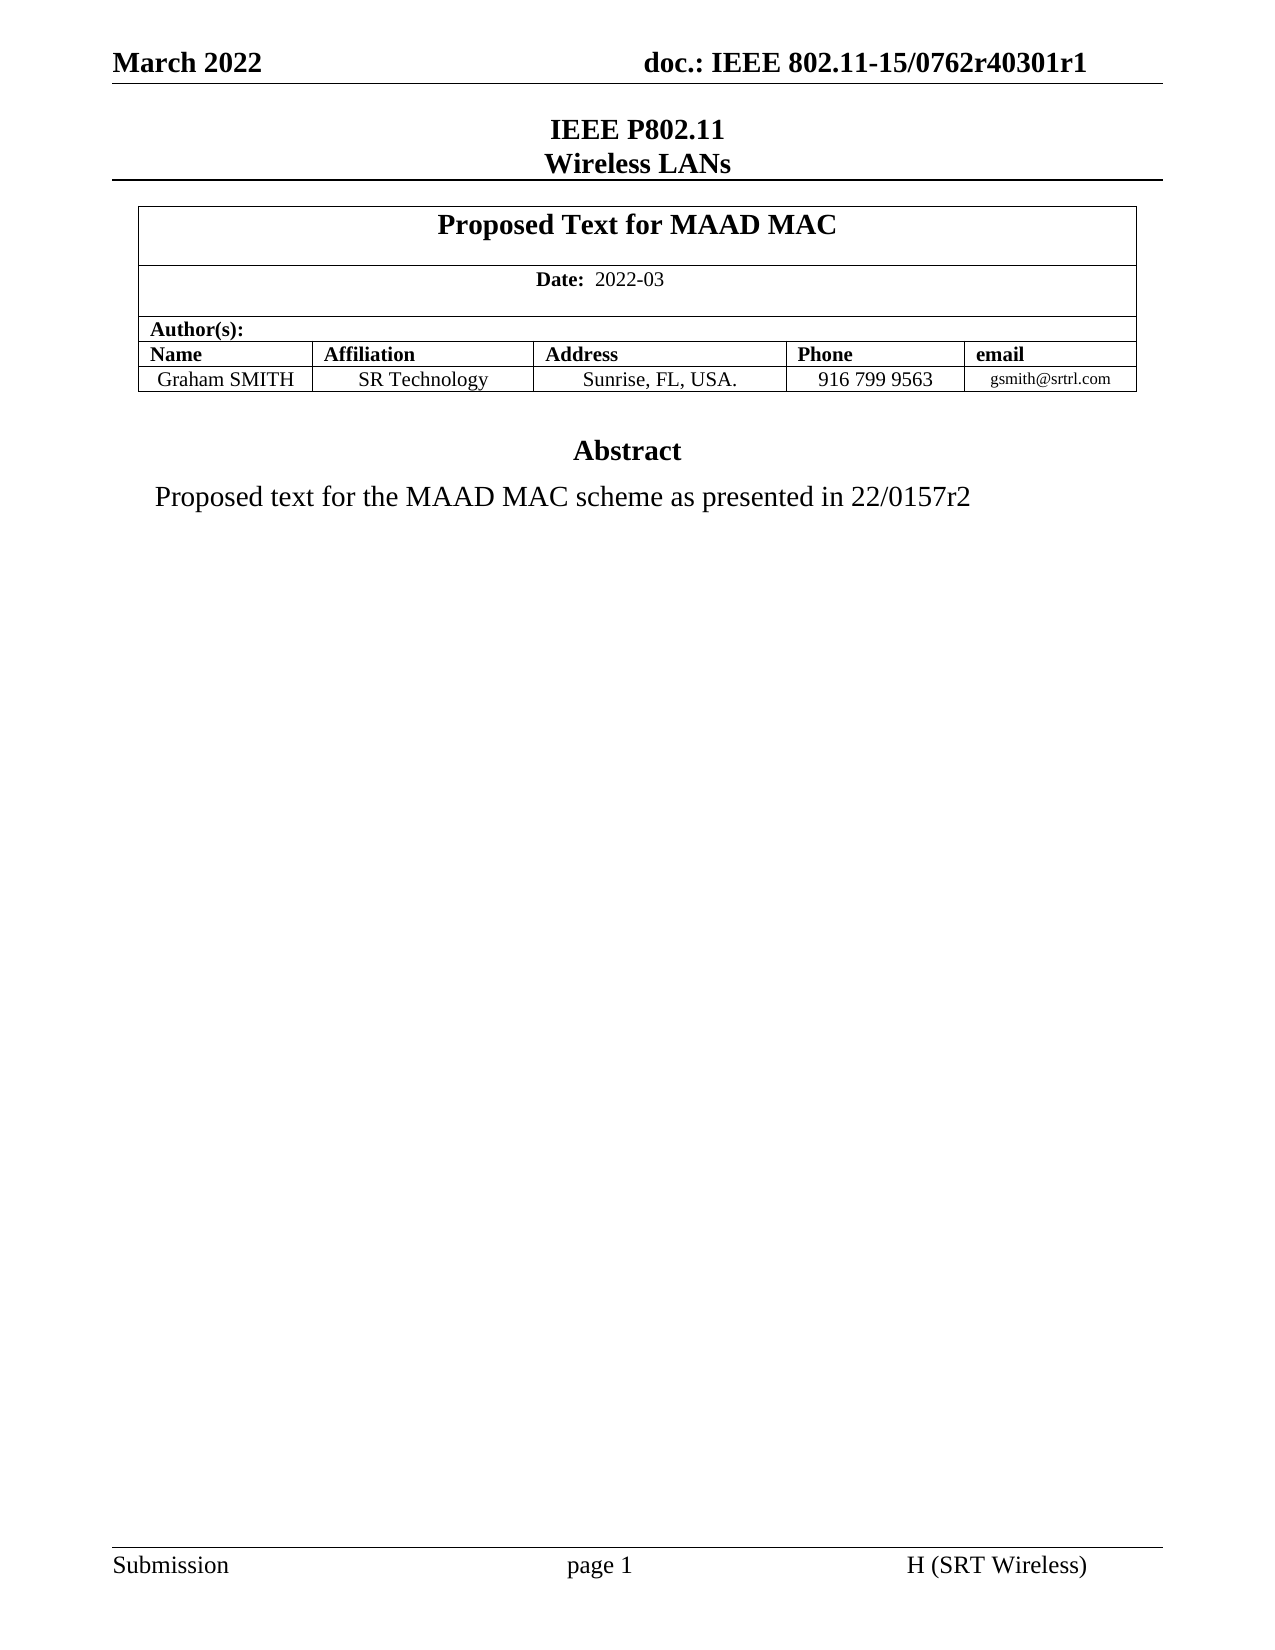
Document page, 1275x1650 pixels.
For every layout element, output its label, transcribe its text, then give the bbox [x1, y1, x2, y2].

table_header Proposed Text for MAAD MAC [139, 207, 1136, 265]
table_cell gsmith@srtrl.com [965, 367, 1136, 391]
table_cell SR Technology [313, 367, 533, 391]
text IEEE P802.11 Wireless LANs [112, 112, 1163, 179]
table_cell Affiliation [313, 342, 533, 366]
table_cell 916 799 9563 [787, 367, 964, 391]
table_cell Date: 2022-03 [139, 266, 1136, 316]
table_cell Sunrise, FL, USA. [534, 367, 786, 391]
table_cell Phone [787, 342, 964, 366]
table_cell Author(s): [139, 317, 1136, 341]
table_cell Name [139, 342, 312, 366]
table_cell Address [534, 342, 786, 366]
table_cell email [965, 342, 1136, 366]
table_cell Graham SMITH [139, 367, 312, 391]
